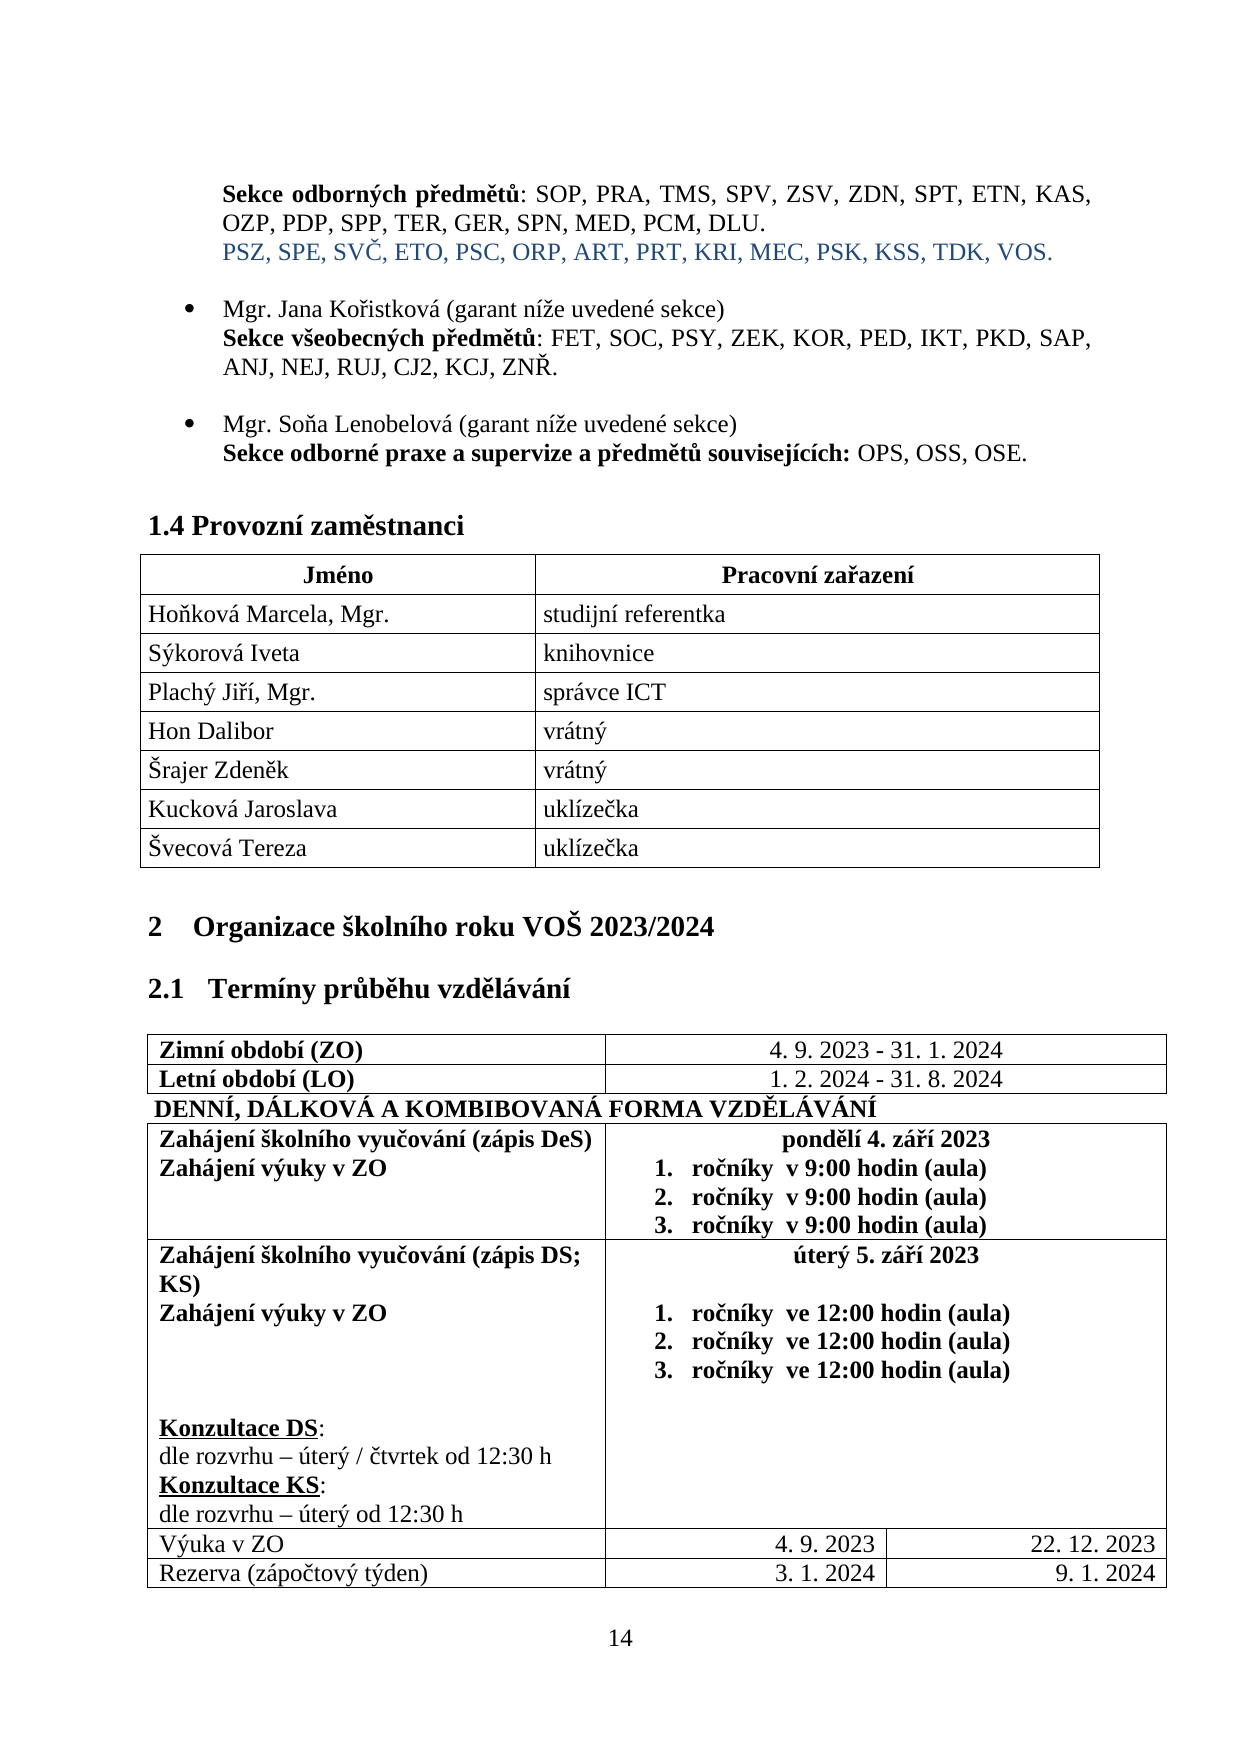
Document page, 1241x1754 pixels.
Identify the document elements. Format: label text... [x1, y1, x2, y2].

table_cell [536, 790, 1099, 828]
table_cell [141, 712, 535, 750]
subtitle Organizace školního roku VOŠ 2023/2024 [148, 909, 1092, 943]
list Mgr. Jana Kořistková (garant níže uvedené sekce) [185, 294, 1092, 323]
list Mgr. Soňa Lenobelová (garant níže uvedené sekce) [185, 409, 1092, 438]
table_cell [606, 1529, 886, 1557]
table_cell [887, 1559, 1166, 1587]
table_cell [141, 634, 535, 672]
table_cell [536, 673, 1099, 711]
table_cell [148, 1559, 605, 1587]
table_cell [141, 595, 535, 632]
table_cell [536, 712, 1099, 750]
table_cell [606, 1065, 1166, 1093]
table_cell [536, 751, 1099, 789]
list Sekce odborných předmětů: SOP, PRA, TMS, SPV, ZSV, ZDN, SPT, ETN, KAS, OZP, PDP, SPP, TER, GER, SPN, MED, PCM, DLU. [222, 179, 1092, 237]
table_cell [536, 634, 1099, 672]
list Sekce odborné praxe a supervize a předmětů souvisejících: OPS, OSS, OSE. [223, 438, 1092, 467]
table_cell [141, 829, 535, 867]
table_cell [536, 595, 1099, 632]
list PSZ, SPE, SVČ, ETO, PSC, ORP, ART, PRT, KRI, MEC, PSK, KSS, TDK, VOS. [222, 237, 1092, 266]
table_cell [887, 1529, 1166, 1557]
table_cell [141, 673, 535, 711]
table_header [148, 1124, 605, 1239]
subtitle Termíny průběhu vzdělávání [148, 971, 1092, 1005]
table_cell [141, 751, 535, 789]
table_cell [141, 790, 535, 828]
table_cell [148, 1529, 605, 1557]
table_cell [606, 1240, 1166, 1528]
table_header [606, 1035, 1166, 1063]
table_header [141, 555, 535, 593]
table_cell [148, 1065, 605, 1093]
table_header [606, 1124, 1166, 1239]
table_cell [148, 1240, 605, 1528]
text Denní, Dálková a kombibovaná forma VZDĚLÁVÁNÍ [148, 1094, 1092, 1123]
list Sekce všeobecných předmětů: FET, SOC, PSY, ZEK, KOR, PED, IKT, PKD, SAP, ANJ, NEJ, RUJ, CJ2, KCJ, ZNŘ. [223, 323, 1092, 381]
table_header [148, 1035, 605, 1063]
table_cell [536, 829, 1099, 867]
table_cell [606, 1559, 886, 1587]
text 1.4 Provozní zaměstnanci [148, 508, 1092, 542]
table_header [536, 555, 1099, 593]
